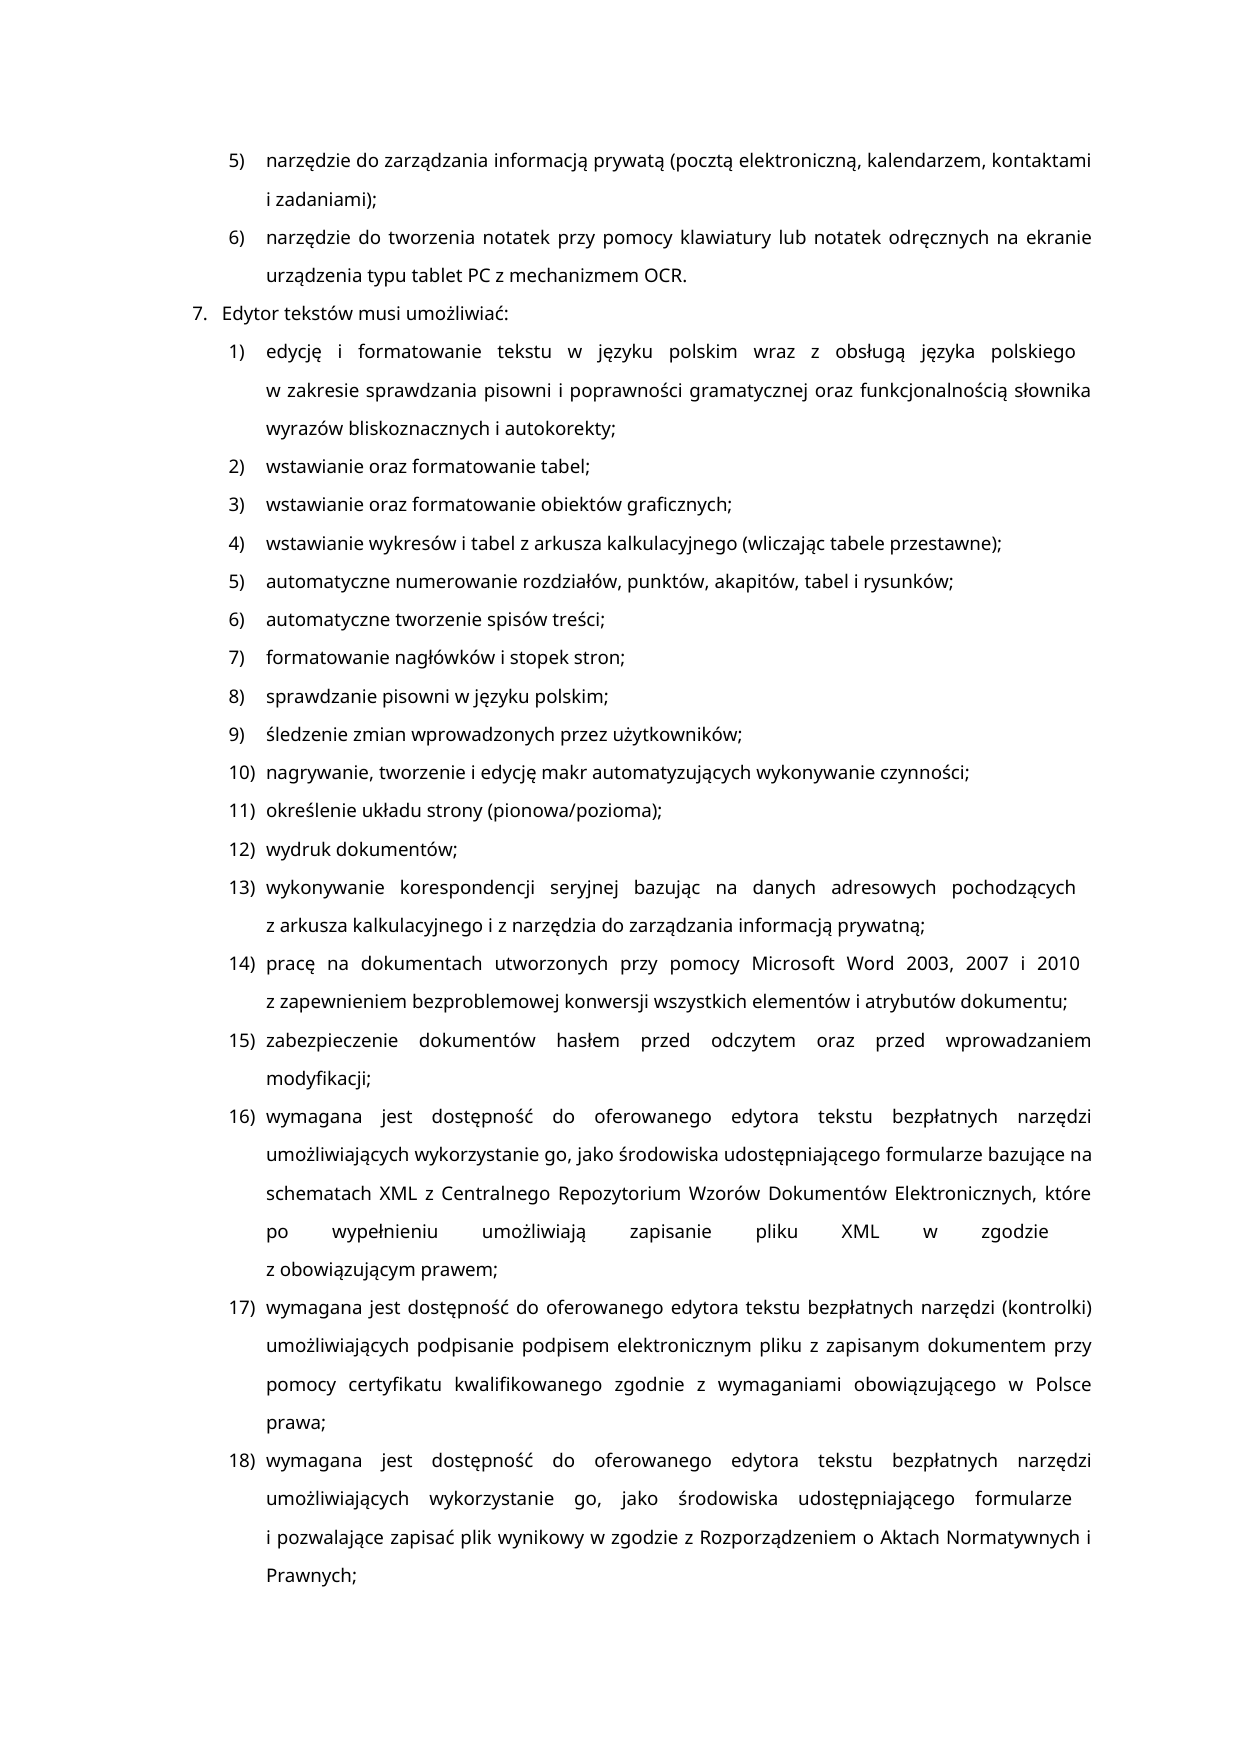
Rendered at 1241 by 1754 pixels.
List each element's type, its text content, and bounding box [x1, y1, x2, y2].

list wydruk dokumentów; [228, 836, 1092, 861]
list Edytor tekstów musi umożliwiać: [192, 301, 1092, 326]
list określenie układu strony (pionowa/pozioma); [228, 798, 1092, 823]
list zabezpieczenie dokumentów hasłem przed odczytem oraz przed wprowadzaniem modyfikacji; [228, 1027, 1092, 1091]
list wykonywanie korespondencji seryjnej bazując na danych adresowych pochodzących z arkusza kalkulacyjnego i z narzędzia do zarządzania informacją prywatną; [228, 874, 1092, 938]
list nagrywanie, tworzenie i edycję makr automatyzujących wykonywanie czynności; [228, 759, 1092, 785]
list pracę na dokumentach utworzonych przy pomocy Microsoft Word 2003, 2007 i 2010 z zapewnieniem bezproblemowej konwersji wszystkich elementów i atrybutów dokumentu; [228, 951, 1092, 1014]
list wstawianie oraz formatowanie tabel; [228, 453, 1092, 479]
list narzędzie do tworzenia notatek przy pomocy klawiatury lub notatek odręcznych na ekranie urządzenia typu tablet PC z mechanizmem OCR. [228, 224, 1092, 288]
list edycję i formatowanie tekstu w języku polskim wraz z obsługą języka polskiego w zakresie sprawdzania pisowni i poprawności gramatycznej oraz funkcjonalnością słownika wyrazów bliskoznacznych i autokorekty; [228, 339, 1092, 441]
list narzędzie do zarządzania informacją prywatą (pocztą elektroniczną, kalendarzem, kontaktami i zadaniami); [228, 148, 1092, 211]
list formatowanie nagłówków i stopek stron; [228, 645, 1092, 670]
list wymagana jest dostępność do oferowanego edytora tekstu bezpłatnych narzędzi (kontrolki) umożliwiających podpisanie podpisem elektronicznym pliku z zapisanym dokumentem przy pomocy certyfikatu kwalifikowanego zgodnie z wymaganiami obowiązującego w Polsce prawa; [228, 1294, 1092, 1435]
list automatyczne tworzenie spisów treści; [228, 606, 1092, 632]
list wstawianie wykresów i tabel z arkusza kalkulacyjnego (wliczając tabele przestawne); [228, 530, 1092, 556]
list wstawianie oraz formatowanie obiektów graficznych; [228, 492, 1092, 517]
list automatyczne numerowanie rozdziałów, punktów, akapitów, tabel i rysunków; [228, 568, 1092, 594]
list wymagana jest dostępność do oferowanego edytora tekstu bezpłatnych narzędzi umożliwiających wykorzystanie go, jako środowiska udostępniającego formularze i pozwalające zapisać plik wynikowy w zgodzie z Rozporządzeniem o Aktach Normatywnych i Prawnych; [228, 1447, 1092, 1588]
list śledzenie zmian wprowadzonych przez użytkowników; [228, 721, 1092, 747]
list wymagana jest dostępność do oferowanego edytora tekstu bezpłatnych narzędzi umożliwiających wykorzystanie go, jako środowiska udostępniającego formularze bazujące na schematach XML z Centralnego Repozytorium Wzorów Dokumentów Elektronicznych, które po wypełnieniu umożliwiają zapisanie pliku XML w zgodzie z obowiązującym prawem; [228, 1103, 1092, 1282]
list sprawdzanie pisowni w języku polskim; [228, 683, 1092, 708]
